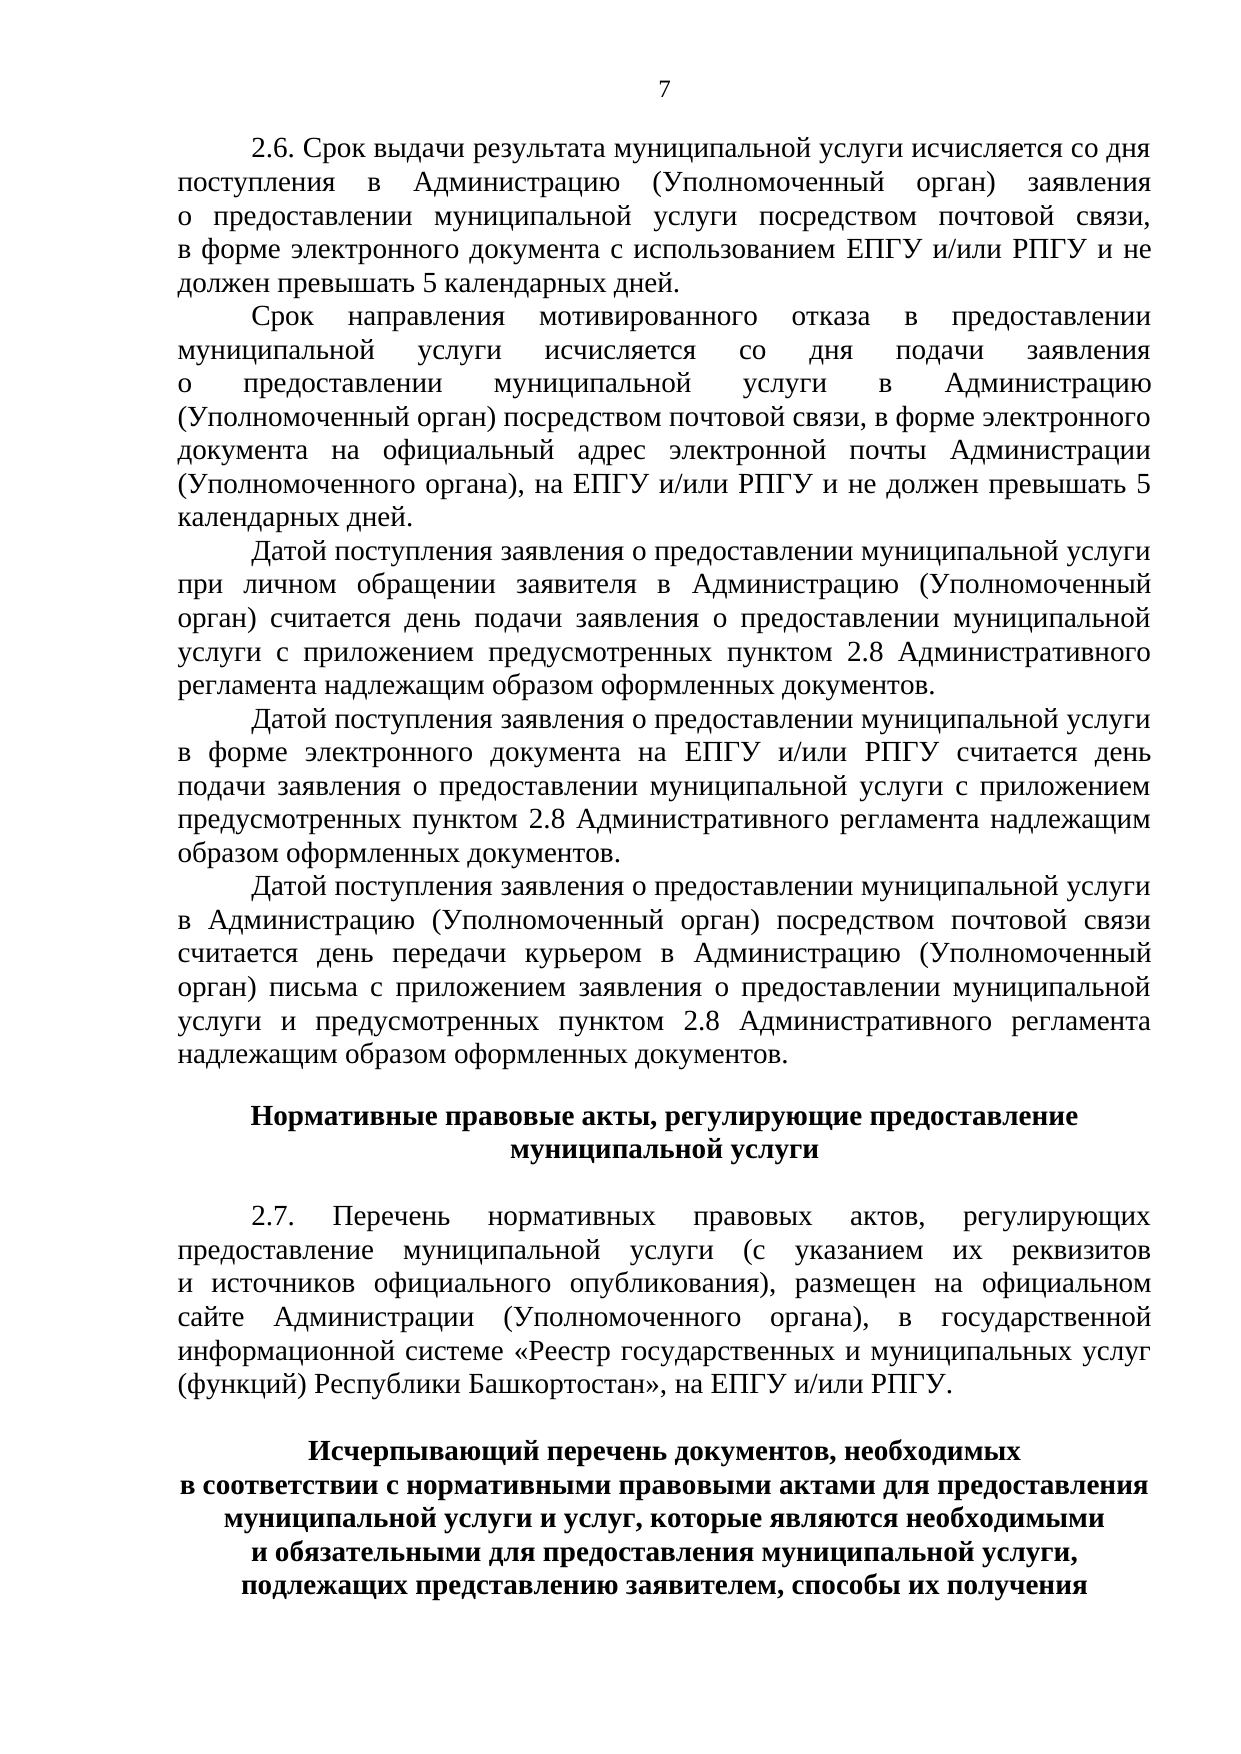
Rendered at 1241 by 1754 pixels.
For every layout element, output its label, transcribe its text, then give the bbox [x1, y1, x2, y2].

text Нормативные правовые акты, регулирующие предоставление муниципальной услуги [177, 1098, 1152, 1165]
text 2.6. Срок выдачи результата муниципальной услуги исчисляется со дня поступления в Администрацию (Уполномоченный орган) заявления о предоставлении муниципальной услуги посредством почтовой связи, в форме электронного документа с использованием ЕПГУ и/или РПГУ и не должен превышать 5 календарных дней. [177, 131, 1152, 298]
text Срок направления мотивированного отказа в предоставлении муниципальной услуги исчисляется со дня подачи заявления о предоставлении муниципальной услуги в Администрацию (Уполномоченный орган) посредством почтовой связи, в форме электронного документа на официальный адрес электронной почты Администрации (Уполномоченного органа), на ЕПГУ и/или РПГУ и не должен превышать 5 календарных дней. [177, 298, 1152, 533]
text Датой поступления заявления о предоставлении муниципальной услуги в форме электронного документа на ЕПГУ и/или РПГУ считается день подачи заявления о предоставлении муниципальной услуги с приложением предусмотренных пунктом 2.8 Административного регламента надлежащим образом оформленных документов. [177, 701, 1152, 868]
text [177, 1433, 1152, 1601]
text Датой поступления заявления о предоставлении муниципальной услуги в Администрацию (Уполномоченный орган) посредством почтовой связи считается день передачи курьером в Администрацию (Уполномоченный орган) письма с приложением заявления о предоставлении муниципальной услуги и предусмотренных пунктом 2.8 Административного регламента надлежащим образом оформленных документов. [177, 868, 1152, 1070]
text 2.7. Перечень нормативных правовых актов, регулирующих предоставление муниципальной услуги (с указанием их реквизитов и источников официального опубликования), размещен на официальном сайте Администрации (Уполномоченного органа), в государственной информационной системе «Реестр государственных и муниципальных услуг (функций) Республики Башкортостан», на ЕПГУ и/или РПГУ. [177, 1198, 1152, 1400]
text Датой поступления заявления о предоставлении муниципальной услуги при личном обращении заявителя в Администрацию (Уполномоченный орган) считается день подачи заявления о предоставлении муниципальной услуги с приложением предусмотренных пунктом 2.8 Административного регламента надлежащим образом оформленных документов. [177, 533, 1152, 701]
